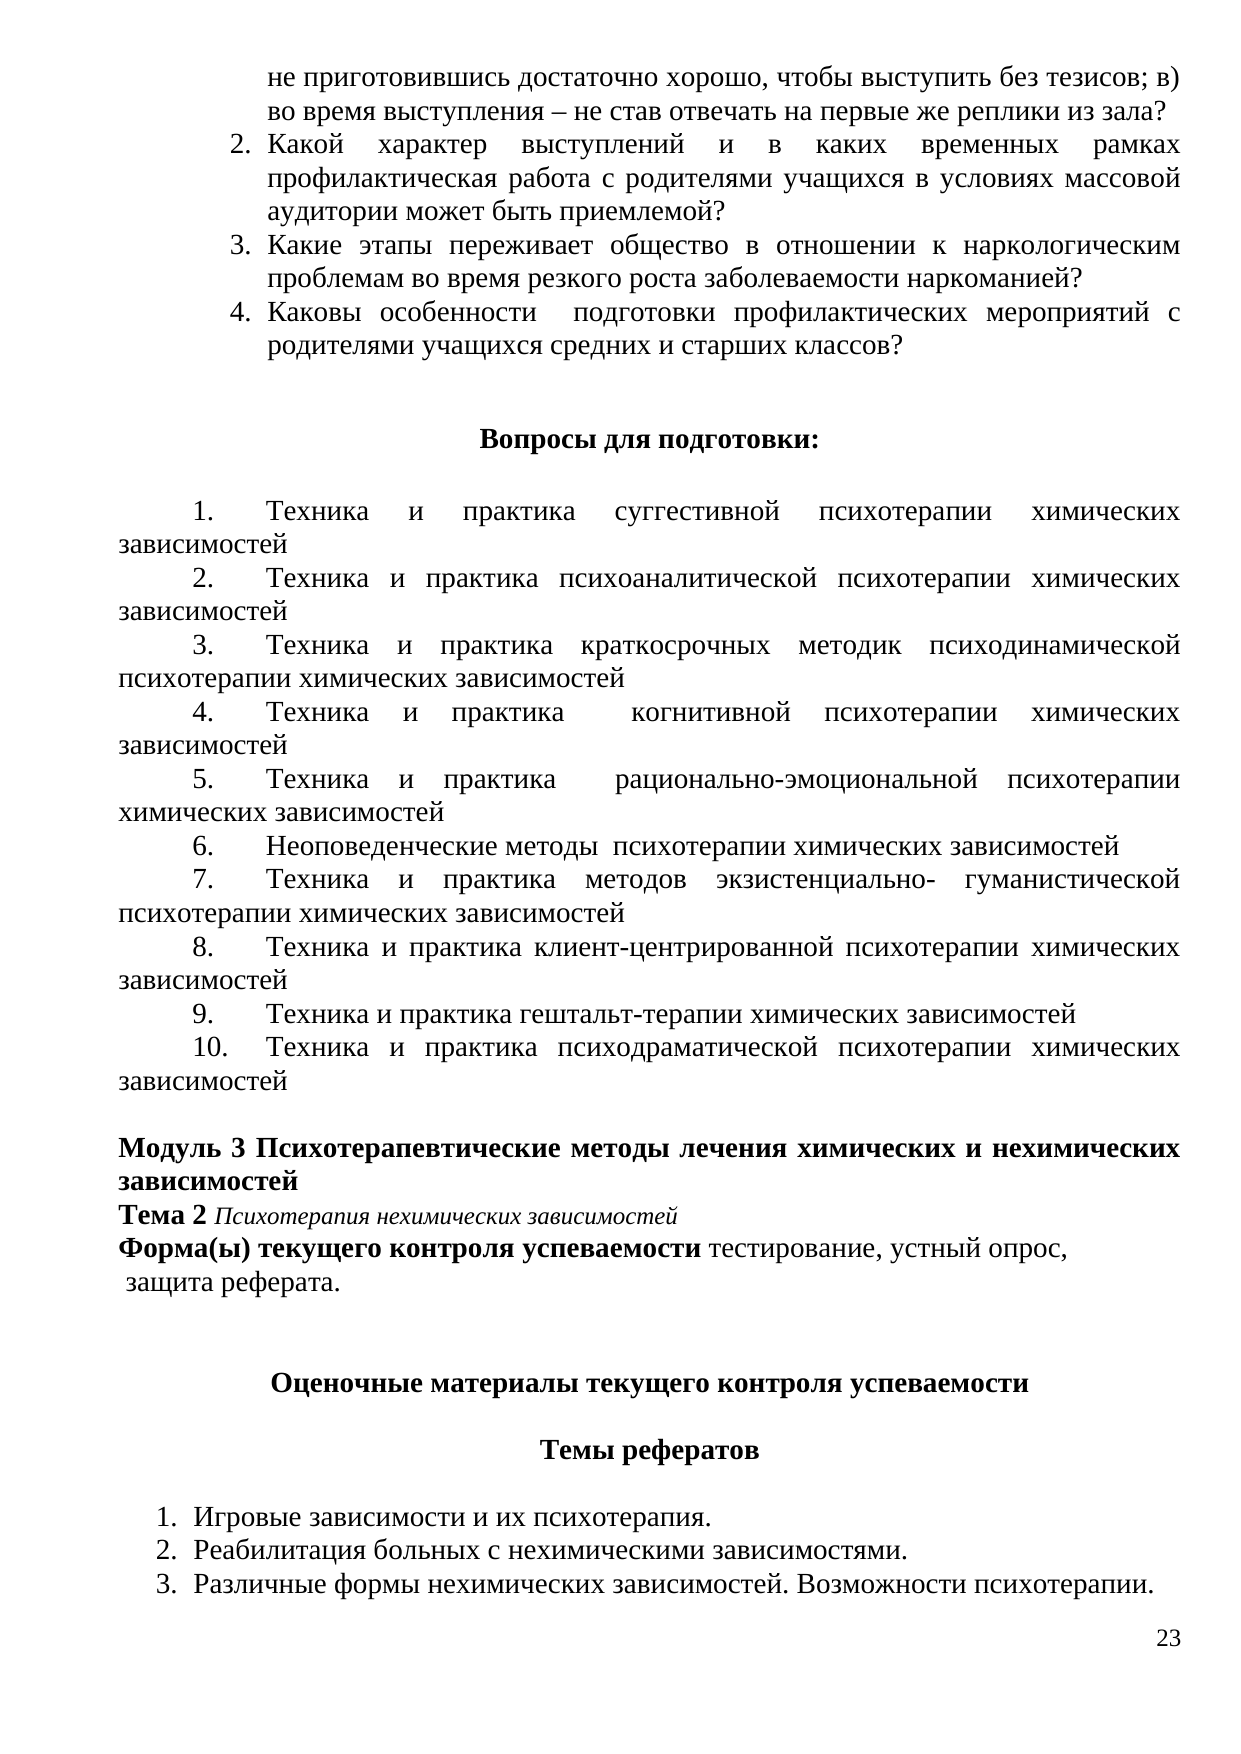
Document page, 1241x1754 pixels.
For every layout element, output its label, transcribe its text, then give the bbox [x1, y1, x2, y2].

text Форма(ы) текущего контроля успеваемости тестирование, устный опрос, [118, 1231, 1181, 1264]
list Техника и практика рационально-эмоциональной психотерапии химических зависимостей [118, 761, 1181, 828]
list Техника и практика психоаналитической психотерапии химических зависимостей [118, 560, 1181, 627]
list Техника и практика краткосрочных методик психодинамической психотерапии химических зависимостей [118, 627, 1181, 694]
list Какой характер выступлений и в каких временных рамках профилактическая работа с родителями учащихся в условиях массовой аудитории может быть приемлемой? [229, 126, 1181, 227]
list Реабилитация больных с нехимическими зависимостями. [156, 1532, 1181, 1566]
list Техника и практика методов экзистенциально- гуманистической психотерапии химических зависимостей [118, 862, 1181, 929]
list Различные формы нехимических зависимостей. Возможности психотерапии. [156, 1566, 1181, 1599]
list Техника и практика клиент-центрированной психотерапии химических зависимостей [118, 929, 1181, 996]
list Игровые зависимости и их психотерапия. [156, 1499, 1181, 1532]
list Техника и практика суггестивной психотерапии химических зависимостей [118, 493, 1181, 560]
text Оценочные материалы текущего контроля успеваемости [118, 1365, 1181, 1398]
list Каковы особенности подготовки профилактических мероприятий с родителями учащихся средних и старших классов? [229, 294, 1181, 361]
list Техника и практика когнитивной психотерапии химических зависимостей [118, 694, 1181, 761]
text Тема 2 Психотерапия нехимических зависимостей [118, 1197, 1181, 1231]
text Модуль 3 Психотерапевтические методы лечения химических и нехимических зависимостей [118, 1130, 1181, 1197]
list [229, 59, 1181, 126]
text Вопросы для подготовки: [118, 421, 1181, 454]
list Техника и практика психодраматической психотерапии химических зависимостей [118, 1029, 1181, 1096]
list Какие этапы переживает общество в отношении к наркологическим проблемам во время резкого роста заболеваемости наркоманией? [229, 227, 1181, 294]
text Темы рефератов [118, 1432, 1181, 1465]
text защита реферата. [118, 1264, 1181, 1298]
list Неоповеденческие методы психотерапии химических зависимостей [118, 828, 1181, 862]
list Техника и практика гештальт-терапии химических зависимостей [118, 996, 1181, 1029]
